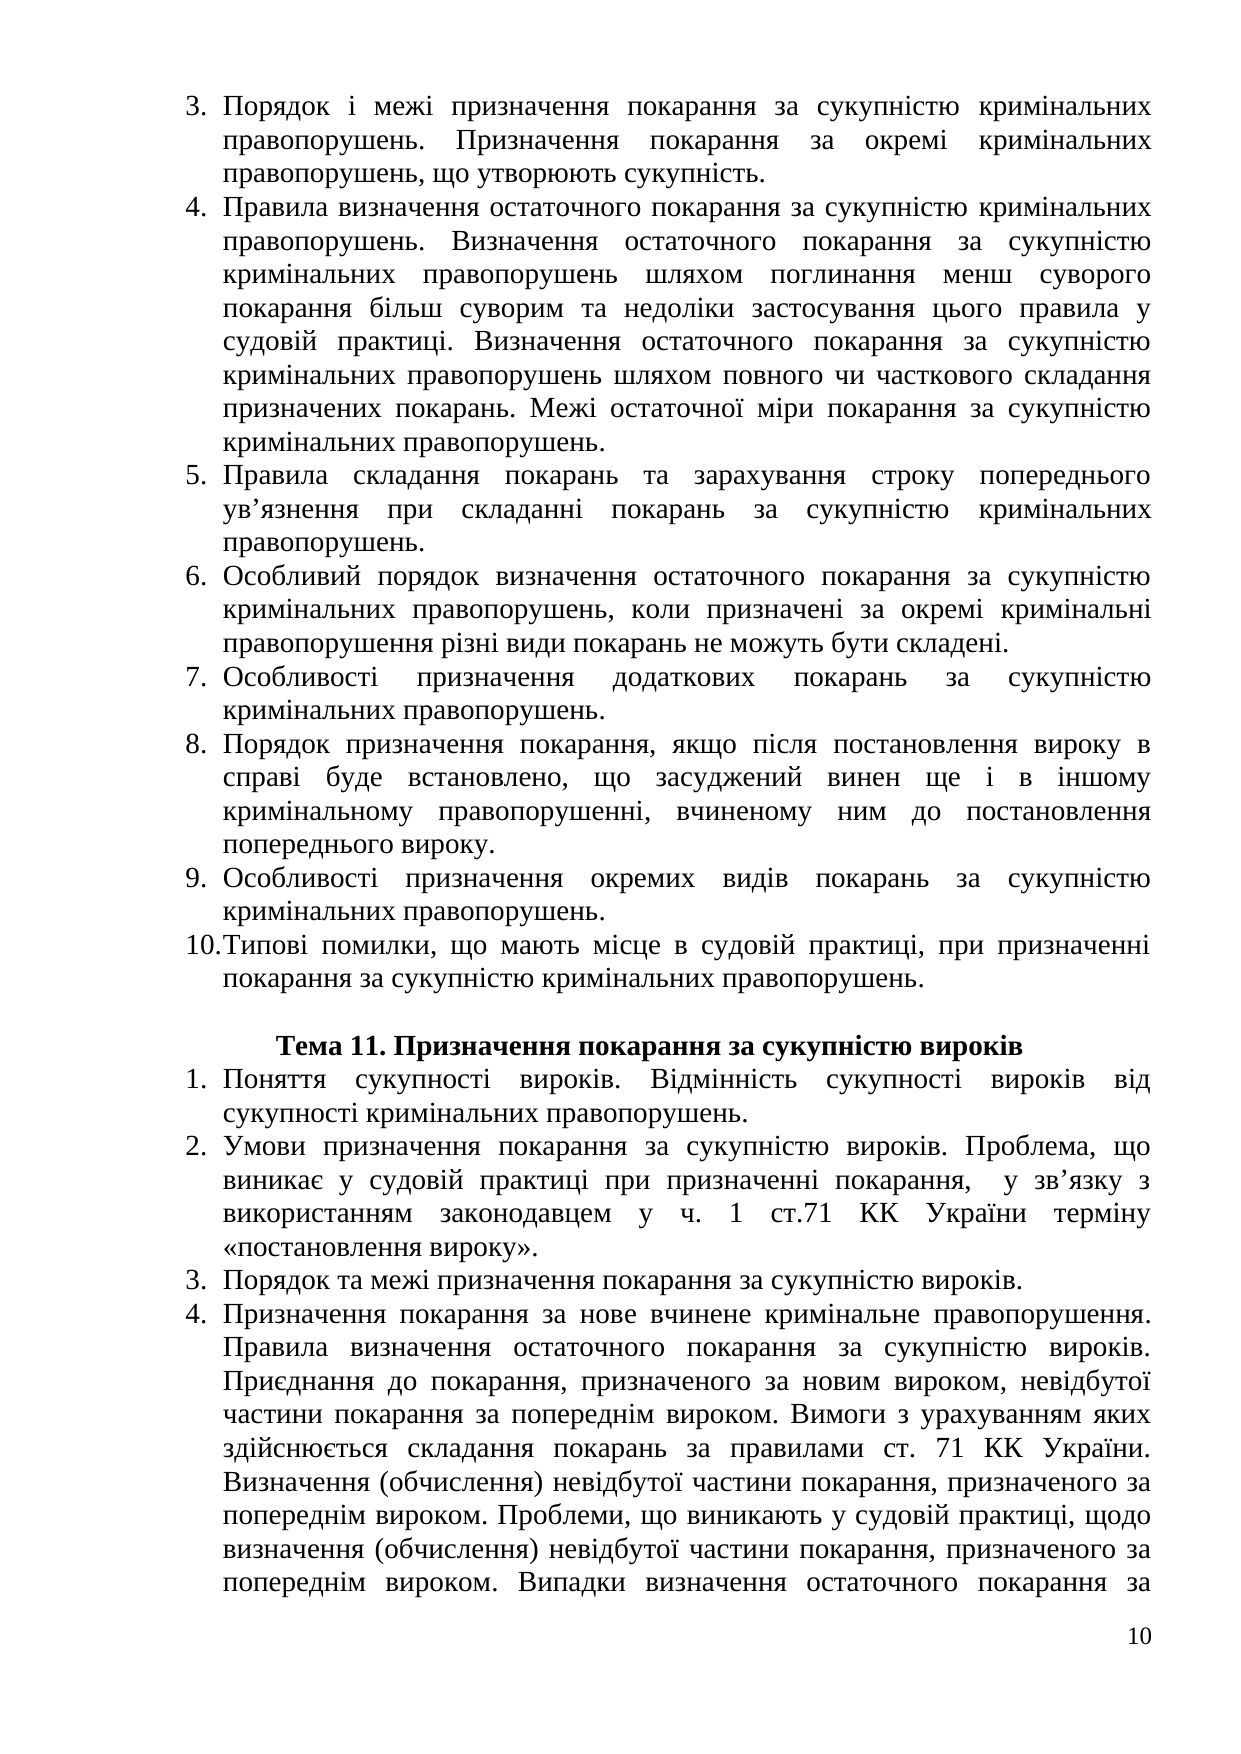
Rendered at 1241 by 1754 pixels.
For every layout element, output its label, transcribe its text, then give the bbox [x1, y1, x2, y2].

text Тема 11. Призначення покарання за сукупністю вироків [148, 1028, 1152, 1061]
list Особливості призначення окремих видів покарань за сукупністю кримінальних правопорушень. [185, 860, 1152, 927]
list Порядок і межі призначення покарання за сукупністю кримінальних правопорушень. Призначення покарання за окремі кримінальних правопорушень, що утворюють сукупність. [185, 88, 1152, 189]
list Поняття сукупності вироків. Відмінність сукупності вироків від сукупності кримінальних правопорушень. [185, 1061, 1152, 1128]
list Умови призначення покарання за сукупністю вироків. Проблема, що виникає у судовій практиці при призначенні покарання, у зв’язку з використанням законодавцем у ч. 1 ст.71 КК України терміну «постановлення вироку». [185, 1128, 1152, 1262]
list Особливості призначення додаткових покарань за сукупністю кримінальних правопорушень. [185, 659, 1152, 726]
list Правила визначення остаточного покарання за сукупністю кримінальних правопорушень. Визначення остаточного покарання за сукупністю кримінальних правопорушень шляхом поглинання менш суворого покарання більш суворим та недоліки застосування цього правила у судовій практиці. Визначення остаточного покарання за сукупністю кримінальних правопорушень шляхом повного чи часткового складання призначених покарань. Межі остаточної міри покарання за сукупністю кримінальних правопорушень. [185, 189, 1152, 457]
list Типові помилки, що мають місце в судовій практиці, при призначенні покарання за сукупністю кримінальних правопорушень. [185, 927, 1152, 994]
list Особливий порядок визначення остаточного покарання за сукупністю кримінальних правопорушень, коли призначені за окремі кримінальні правопорушення різні види покарань не можуть бути складені. [185, 558, 1152, 659]
list Порядок та межі призначення покарання за сукупністю вироків. [185, 1262, 1152, 1296]
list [185, 1296, 1152, 1598]
list Порядок призначення покарання, якщо після постановлення вироку в справі буде встановлено, що засуджений винен ще і в іншому кримінальному правопорушенні, вчиненому ним до постановлення попереднього вироку. [185, 726, 1152, 860]
list Правила складання покарань та зарахування строку попереднього ув’язнення при складанні покарань за сукупністю кримінальних правопорушень. [185, 457, 1152, 558]
